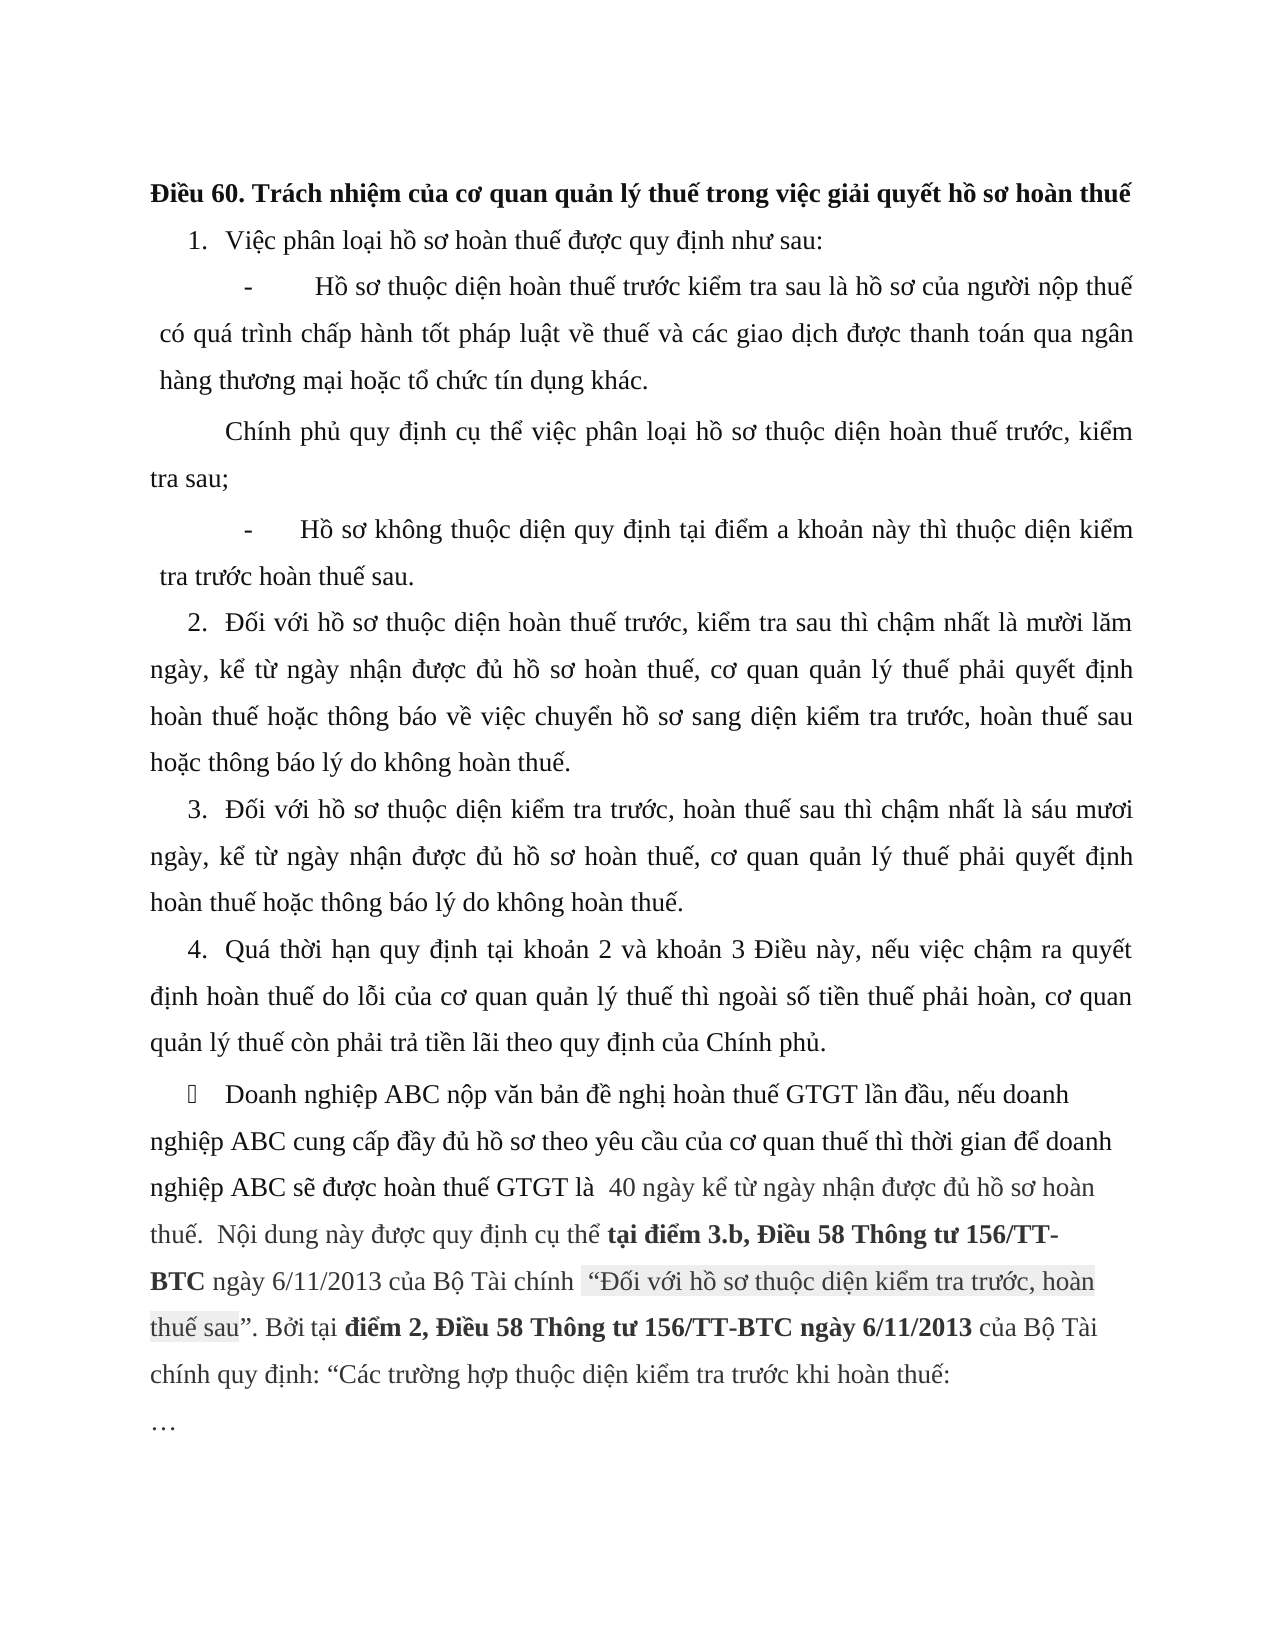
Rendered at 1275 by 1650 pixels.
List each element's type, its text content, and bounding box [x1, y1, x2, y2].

list Đối với hồ sơ thuộc diện kiểm tra trước, hoàn thuế sau thì chậm nhất là sáu mươi ngày, kể từ ngày nhận được đủ hồ sơ hoàn thuế, cơ quan quản lý thuế phải quyết định hoàn thuế hoặc thông báo lý do không hoàn thuế. [150, 793, 1134, 918]
list Quá thời hạn quy định tại khoản 2 và khoản 3 Điều này, nếu việc chậm ra quyết định hoàn thuế do lỗi của cơ quan quản lý thuế thì ngoài số tiền thuế phải hoàn, cơ quan quản lý thuế còn phải trả tiền lãi theo quy định của Chính phủ. [150, 933, 1134, 1058]
text Chính phủ quy định cụ thể việc phân loại hồ sơ thuộc diện hoàn thuế trước, kiểm tra sau; [150, 415, 1134, 493]
list Đối với hồ sơ thuộc diện hoàn thuế trước, kiểm tra sau thì chậm nhất là mười lăm ngày, kể từ ngày nhận được đủ hồ sơ hoàn thuế, cơ quan quản lý thuế phải quyết định hoàn thuế hoặc thông báo về việc chuyển hồ sơ sang diện kiểm tra trước, hoàn thuế sau hoặc thông báo lý do không hoàn thuế. [150, 607, 1134, 778]
list Hồ sơ thuộc diện hoàn thuế trước kiểm tra sau là hồ sơ của người nộp thuế có quá trình chấp hành tốt pháp luật về thuế và các giao dịch được thanh toán qua ngân hàng thương mại hoặc tổ chức tín dụng khác. [159, 271, 1134, 395]
list Doanh nghiệp ABC nộp văn bản đề nghị hoàn thuế GTGT lần đầu, nếu doanh nghiệp ABC cung cấp đầy đủ hồ sơ theo yêu cầu của cơ quan thuế thì thời gian để doanh nghiệp ABC sẽ được hoàn thuế GTGT là 40 ngày kể từ ngày nhận được đủ hồ sơ hoàn thuế. Nội dung này được quy định cụ thể tại điểm 3.b, Điều 58 Thông tư 156/TT-BTC ngày 6/11/2013 của Bộ Tài chính “Đối với hồ sơ thuộc diện kiểm tra trước, hoàn thuế sau”. Bởi tại điểm 2, Điều 58 Thông tư 156/TT-BTC ngày 6/11/2013 của Bộ Tài chính quy định: “Các trường hợp thuộc diện kiểm tra trước khi hoàn thuế: [150, 1078, 1134, 1389]
text … [150, 1405, 1134, 1436]
list Hồ sơ không thuộc diện quy định tại điểm a khoản này thì thuộc diện kiểm tra trước hoàn thuế sau. [159, 513, 1134, 591]
list Việc phân loại hồ sơ hoàn thuế được quy định như sau: [187, 224, 1134, 255]
